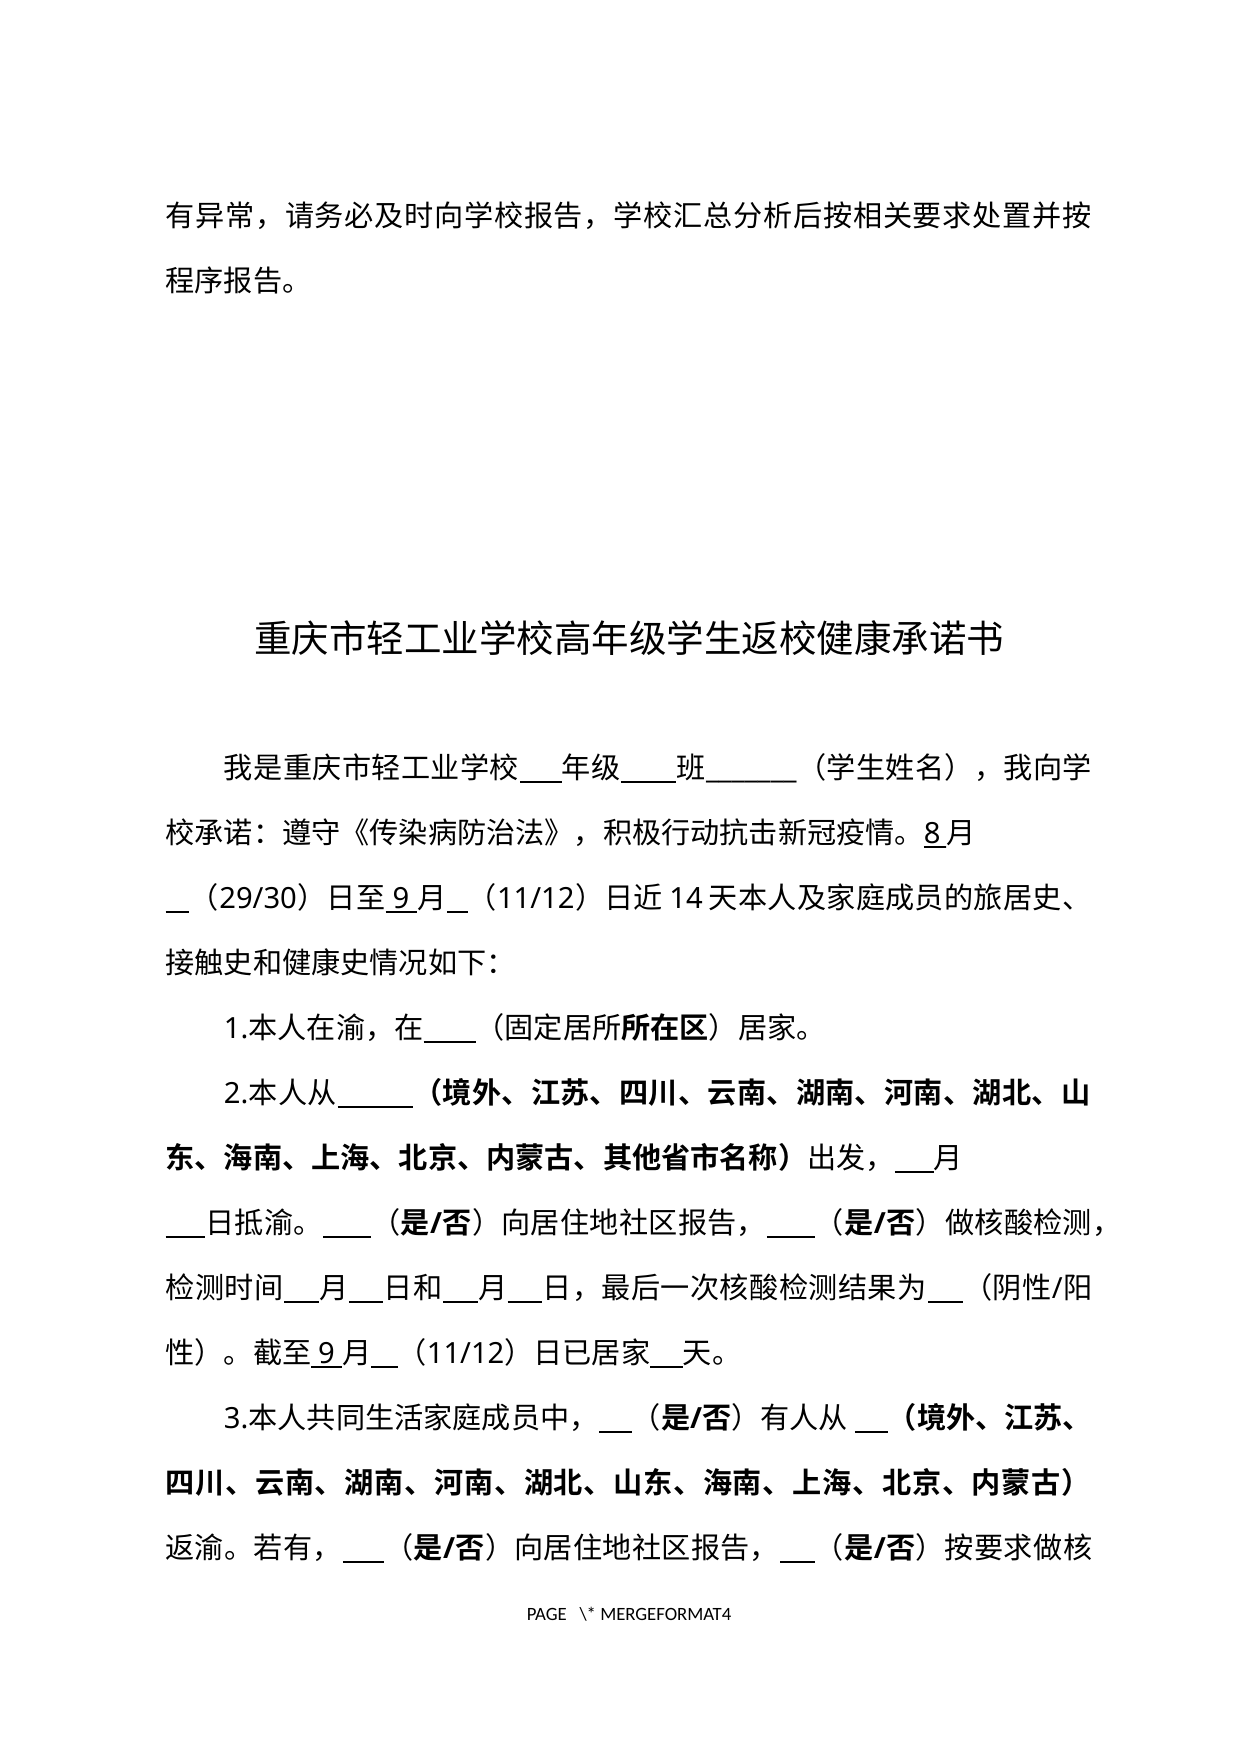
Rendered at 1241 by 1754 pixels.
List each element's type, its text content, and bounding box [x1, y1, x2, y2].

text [165, 1383, 1092, 1578]
text 我是重庆市轻工业学校 年级 班_______（学生姓名），我向学校承诺：遵守《传染病防治法》，积极行动抗击新冠疫情。8月 [165, 733, 1092, 863]
text 2.本人从 （境外、江苏、四川、云南、湖南、河南、湖北、山东、海南、上海、北京、内蒙古、其他省市名称）出发， 月 [165, 1058, 1092, 1188]
text 1.本人在渝，在 （固定居所所在区）居家。 [165, 993, 1092, 1058]
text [165, 181, 1092, 311]
text 日抵渝。 （是/否）向居住地社区报告， （是/否）做核酸检测，检测时间 月 日和 月 日，最后一次核酸检测结果为 （阴性/阳性）。截至 9 月 （11/12）日已居家 天。 [165, 1188, 1092, 1383]
text （29/30）日至 9 月 （11/12）日近14天本人及家庭成员的旅居史、接触史和健康史情况如下： [165, 863, 1092, 993]
text 重庆市轻工业学校高年级学生返校健康承诺书 [165, 603, 1092, 668]
